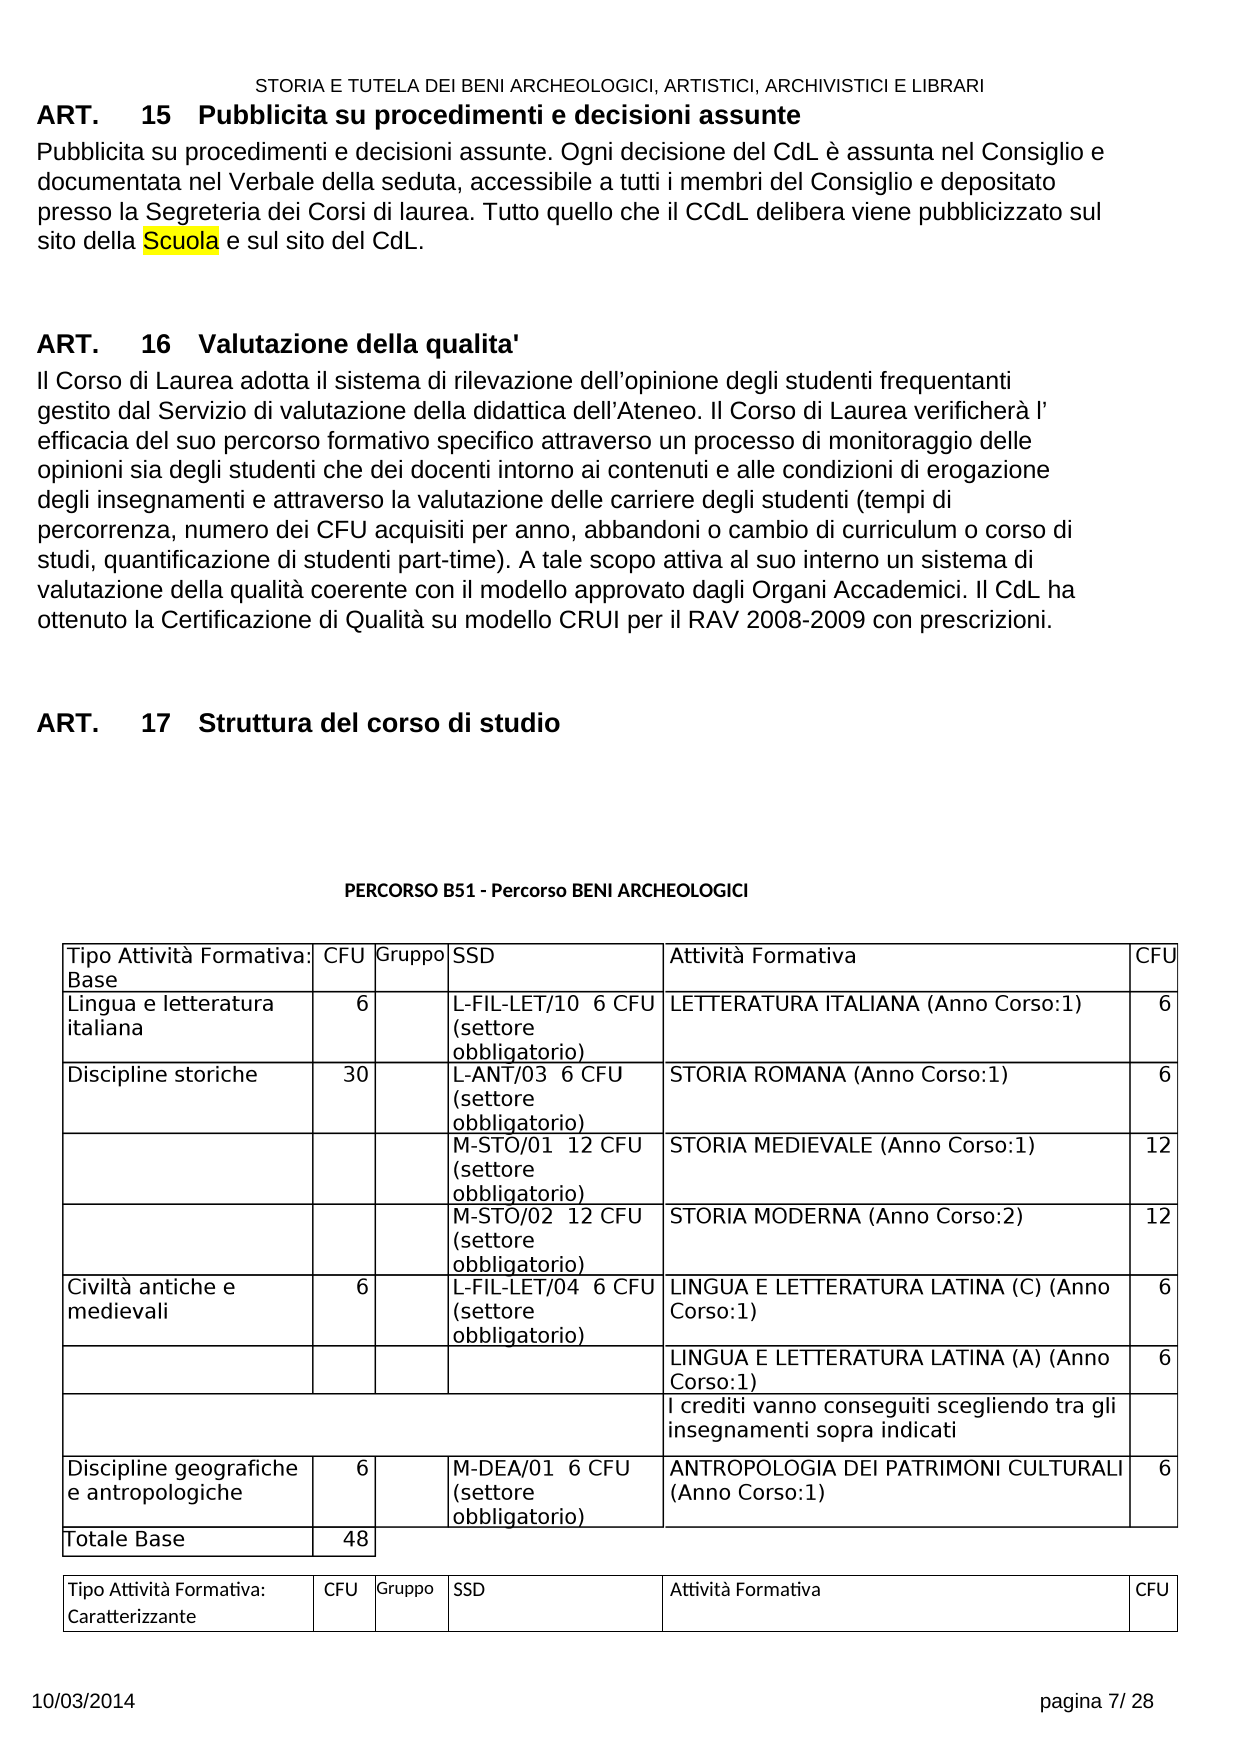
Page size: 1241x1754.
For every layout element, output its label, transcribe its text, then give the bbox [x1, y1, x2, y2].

table_header CFU [314, 1576, 375, 1631]
subtitle ART. 15 Pubblicita su procedimenti e decisioni assunte [36, 99, 1094, 130]
table_header SSD [449, 1576, 662, 1631]
table_header CFU [1130, 1576, 1177, 1631]
text PERCORSO B51 - Percorso BENI ARCHEOLOGICI [344, 877, 1155, 903]
text Il Corso di Laurea adotta il sistema di rilevazione dell’opinione degli studenti frequentanti gestito dal Servizio di valutazione della didattica dell’Ateneo. Il Corso di Laurea verificherà l’ efficacia del suo percorso formativo specifico attraverso un processo di monitoraggio delle opinioni sia degli studenti che dei docenti intorno ai contenuti e alle condizioni di erogazione degli insegnamenti e attraverso la valutazione delle carriere degli studenti (tempi di percorrenza, numero dei CFU acquisiti per anno, abbandoni o cambio di curriculum o corso di studi, quantificazione di studenti part-time). A tale scopo attiva al suo interno un sistema di valutazione della qualità coerente con il modello approvato dagli Organi Accademici. Il CdL ha ottenuto la Certificazione di Qualità su modello CRUI per il RAV 2008-2009 con prescrizioni. [36, 366, 1085, 634]
table_header Tipo Attività Formativa: Caratterizzante [64, 1576, 313, 1631]
subtitle ART. 16 Valutazione della qualita' [36, 328, 1094, 359]
text Pubblicita su procedimenti e decisioni assunte. Ogni decisione del CdL è assunta nel Consiglio e documentata nel Verbale della seduta, accessibile a tutti i membri del Consiglio e depositato presso la Segreteria dei Corsi di laurea. Tutto quello che il CCdL delibera viene pubblicizzato sul sito della Scuola e sul sito del CdL. [36, 137, 1133, 255]
table_header Attività Formativa [663, 1576, 1129, 1631]
subtitle ART. 17 Struttura del corso di studio [36, 707, 1094, 738]
table_header Gruppo [376, 1576, 448, 1631]
picture [61, 942, 1179, 1557]
